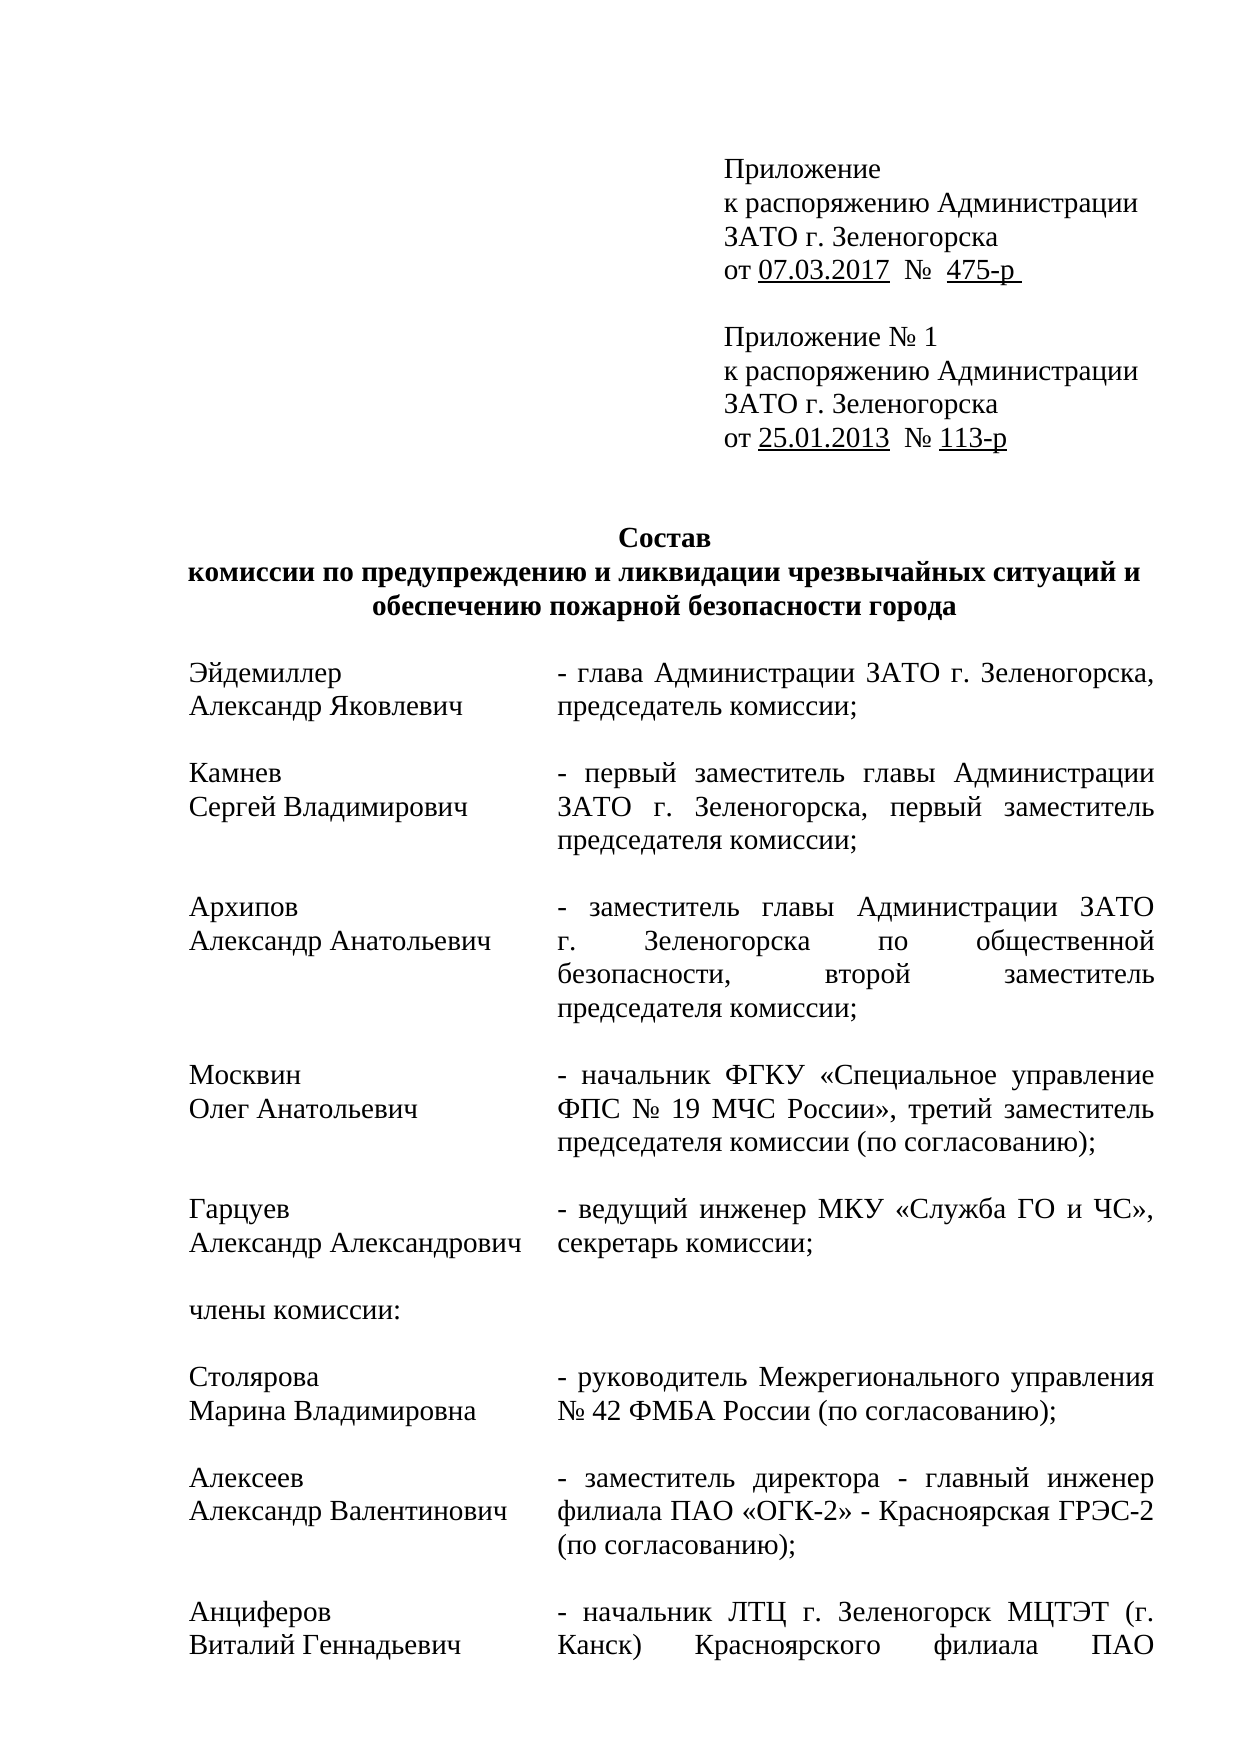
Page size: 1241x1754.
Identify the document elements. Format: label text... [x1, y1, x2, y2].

table_cell - заместитель главы Администрации ЗАТО г. Зеленогорска по общественной безопасности, второй заместитель председателя комиссии; [546, 890, 1166, 1057]
table_cell - руководитель Межрегионального управления № 42 ФМБА России (по согласованию); [546, 1359, 1166, 1460]
subtitle Состав [177, 521, 1152, 554]
text ЗАТО г. Зеленогорска [723, 386, 1152, 420]
text Приложение № 1 [723, 319, 1152, 353]
text Приложение [723, 152, 1152, 185]
table_cell члены комиссии: [177, 1292, 1166, 1359]
table_cell - начальник ФГКУ «Специальное управление ФПС № 19 МЧС России», третий заместитель председателя комиссии (по согласованию); [546, 1057, 1166, 1191]
text ЗАТО г. Зеленогорска [723, 219, 1152, 252]
text к распоряжению Администрации [723, 185, 1152, 219]
table_header - глава Администрации ЗАТО г. Зеленогорска, председатель комиссии; [546, 655, 1166, 755]
table_cell Столярова Марина Владимировна [177, 1359, 546, 1460]
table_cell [177, 1594, 546, 1662]
text от 07.03.2017 № 475-р [723, 252, 1152, 286]
table_header Эйдемиллер Александр Яковлевич [177, 655, 546, 755]
text комиссии по предупреждению и ликвидации чрезвычайных ситуаций и [177, 554, 1152, 588]
table_cell Камнев Сергей Владимирович [177, 755, 546, 889]
table_cell - ведущий инженер МКУ «Служба ГО и ЧС», секретарь комиссии; [546, 1191, 1166, 1292]
table_cell - первый заместитель главы Администрации ЗАТО г. Зеленогорска, первый заместитель председателя комиссии; [546, 755, 1166, 889]
table_cell Алексеев Александр Валентинович [177, 1460, 546, 1594]
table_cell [546, 1594, 1166, 1662]
text обеспечению пожарной безопасности города [177, 588, 1152, 621]
table_cell Гарцуев Александр Александрович [177, 1191, 546, 1292]
text к распоряжению Администрации [723, 353, 1152, 386]
table_cell Архипов Александр Анатольевич [177, 890, 546, 1057]
text от 25.01.2013 № 113-р [723, 420, 1152, 453]
table_cell Москвин Олег Анатольевич [177, 1057, 546, 1191]
table_cell - заместитель директора - главный инженер филиала ПАО «ОГК-2» - Красноярская ГРЭС-2 (по согласованию); [546, 1460, 1166, 1594]
